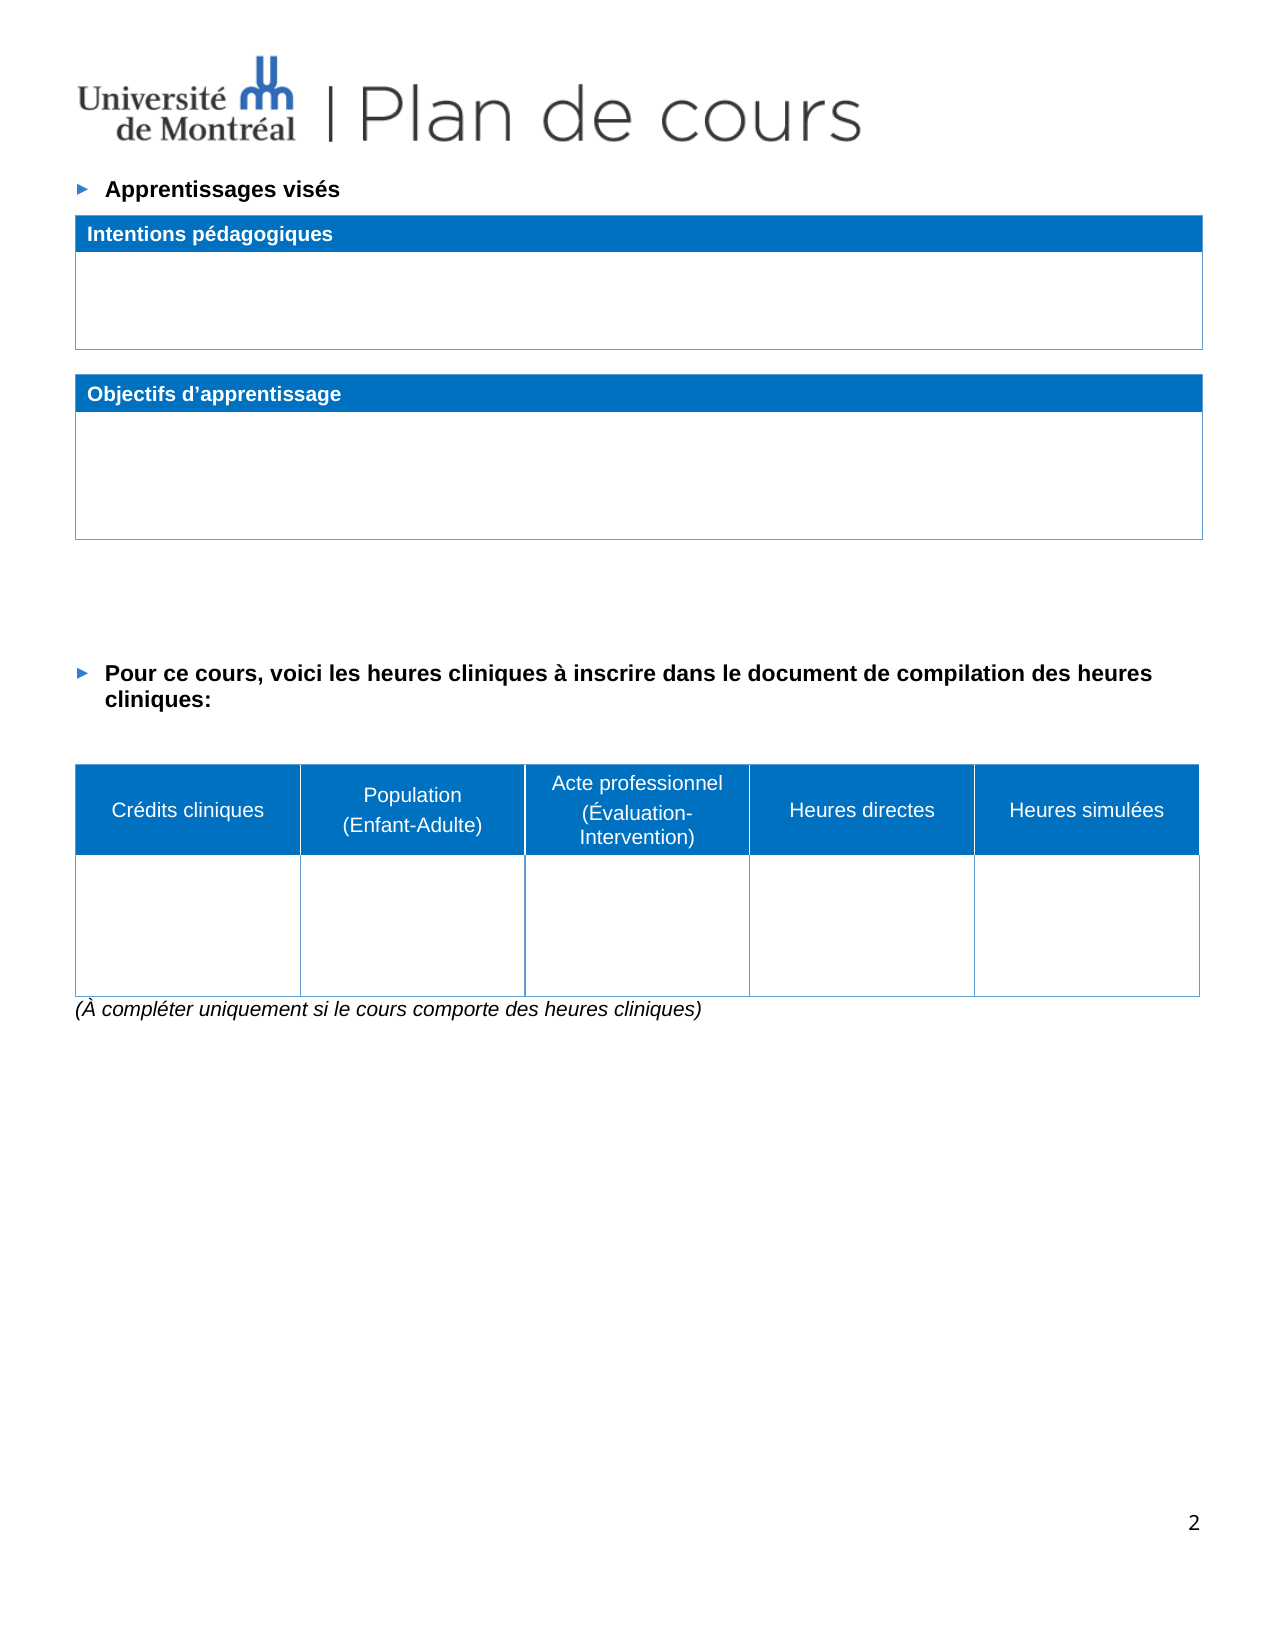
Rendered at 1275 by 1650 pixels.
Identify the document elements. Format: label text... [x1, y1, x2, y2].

table_cell [301, 855, 524, 996]
picture [75, 51, 862, 143]
table_cell [76, 253, 1202, 349]
table_cell [76, 412, 1202, 539]
table_header Heures directes [750, 765, 974, 855]
table_header Crédits cliniques [76, 765, 300, 855]
table_header Acte professionnel (Évaluation-Intervention) [526, 765, 749, 855]
table_cell [750, 855, 974, 996]
table_header Intentions pédagogiques [76, 216, 1202, 252]
table_cell [76, 855, 300, 996]
table_header Population (Enfant-Adulte) [301, 765, 524, 855]
table_cell [526, 855, 749, 996]
table_cell [975, 855, 1199, 996]
list Apprentissages visés [75, 176, 1200, 202]
text (À compléter uniquement si le cours comporte des heures cliniques) [75, 997, 1200, 1021]
table_header Objectifs d’apprentissage [76, 375, 1202, 412]
list Pour ce cours, voici les heures cliniques à inscrire dans le document de compilation des heures cliniques: [75, 660, 1200, 712]
table_header Heures simulées [975, 765, 1199, 855]
